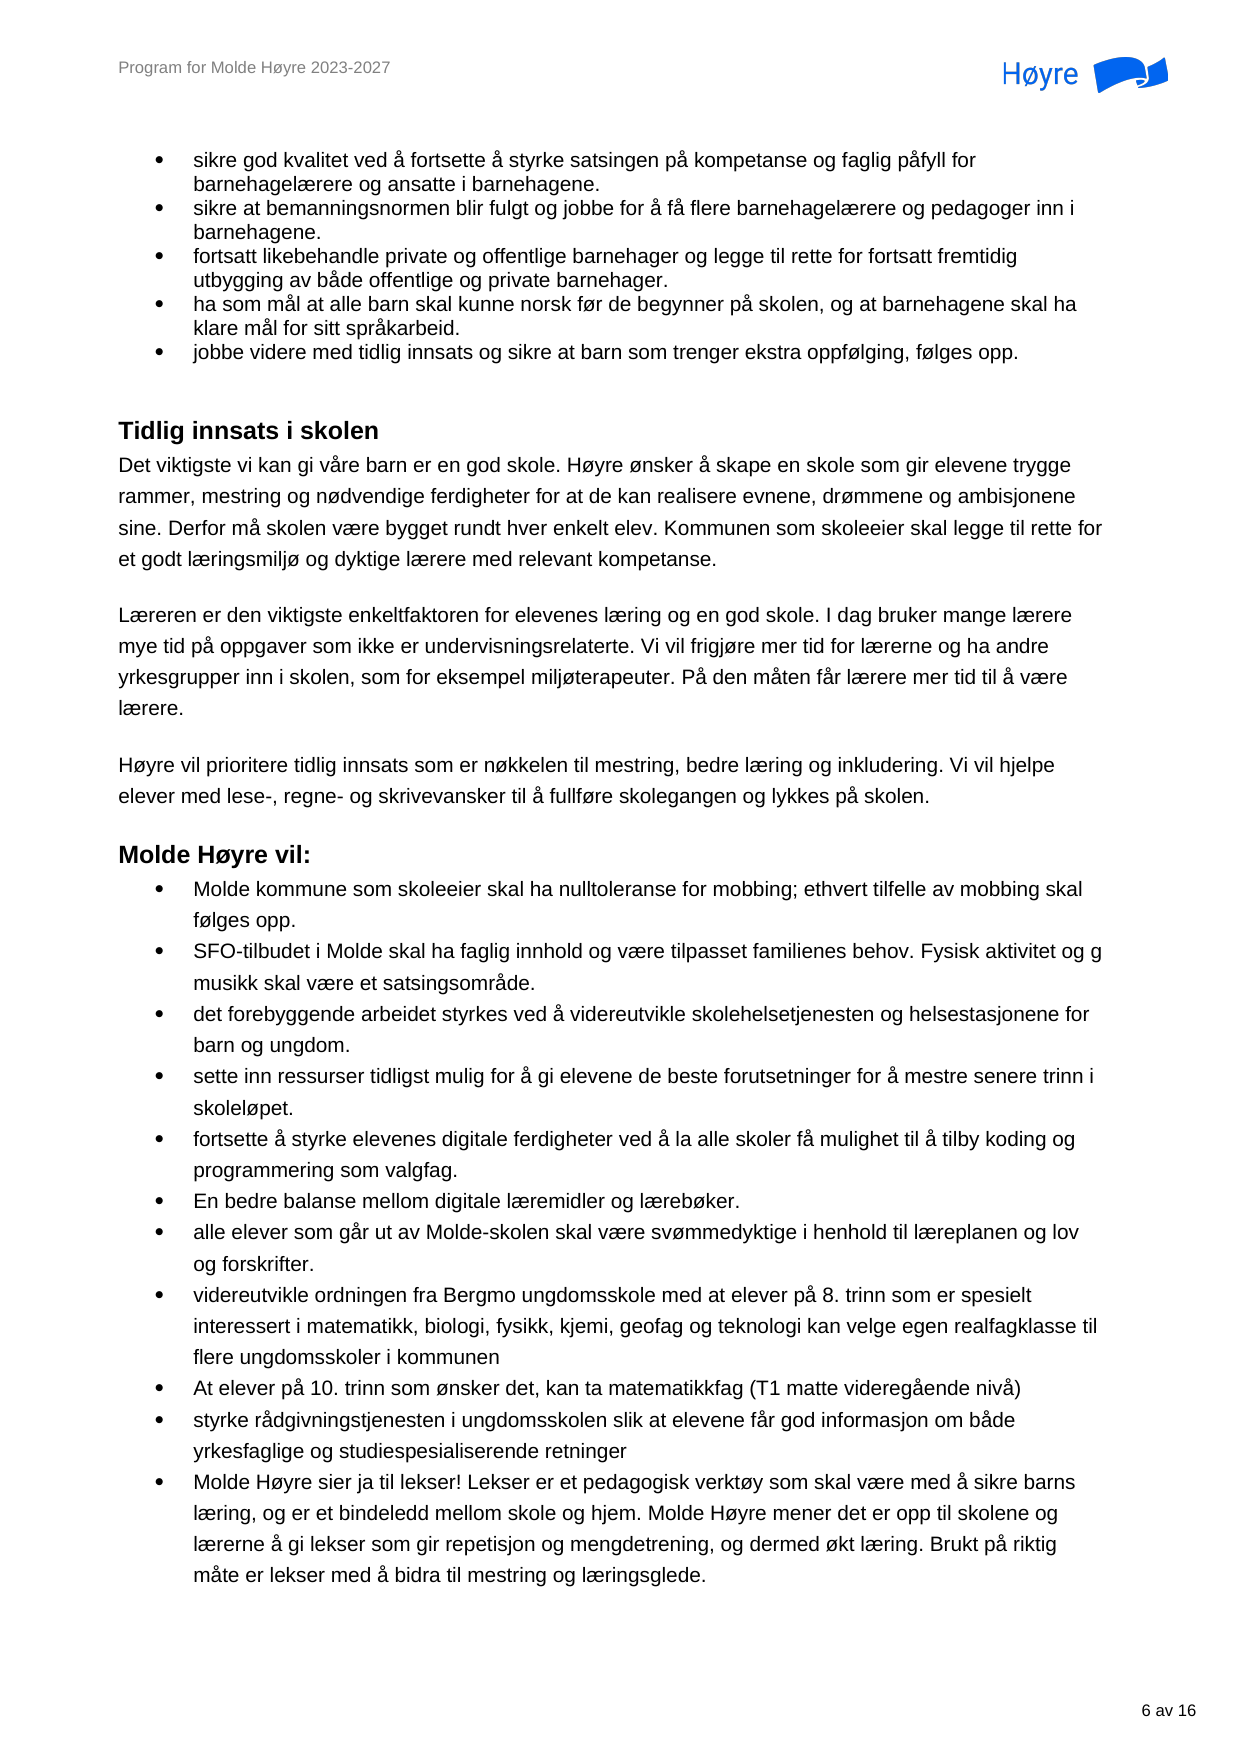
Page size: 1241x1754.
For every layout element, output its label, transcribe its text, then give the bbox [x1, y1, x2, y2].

text Det viktigste vi kan gi våre barn er en god skole. Høyre ønsker å skape en skole som gir elevene trygge rammer, mestring og nødvendige ferdigheter for at de kan realisere evnene, drømmene og ambisjonene sine. Derfor må skolen være bygget rundt hver enkelt elev. Kommunen som skoleeier skal legge til rette for et godt læringsmiljø og dyktige lærere med relevant kompetanse. [118, 453, 1104, 571]
text Læreren er den viktigste enkeltfaktoren for elevenes læring og en god skole. I dag bruker mange lærere mye tid på oppgaver som ikke er undervisningsrelaterte. Vi vil frigjøre mer tid for lærerne og ha andre yrkesgrupper inn i skolen, som for eksempel miljøterapeuter. På den måten får lærere mer tid til å være lærere. [118, 603, 1104, 720]
list SFO-tilbudet i Molde skal ha faglig innhold og være tilpasset familienes behov. Fysisk aktivitet og g musikk skal være et satsingsområde. [156, 939, 1104, 994]
list sikre god kvalitet ved å fortsette å styrke satsingen på kompetanse og faglig påfyll for barnehagelærere og ansatte i barnehagene. [156, 148, 1104, 196]
list En bedre balanse mellom digitale læremidler og lærebøker. [156, 1189, 1104, 1213]
list videreutvikle ordningen fra Bergmo ungdomsskole med at elever på 8. trinn som er spesielt interessert i matematikk, biologi, fysikk, kjemi, geofag og teknologi kan velge egen realfagklasse til flere ungdomsskoler i kommunen [156, 1283, 1104, 1369]
list sette inn ressurser tidligst mulig for å gi elevene de beste forutsetninger for å mestre senere trinn i skoleløpet. [156, 1064, 1104, 1119]
subtitle Molde Høyre vil: [118, 840, 1104, 868]
text Høyre vil prioritere tidlig innsats som er nøkkelen til mestring, bedre læring og inkludering. Vi vil hjelpe elever med lese-, regne- og skrivevansker til å fullføre skolegangen og lykkes på skolen. [118, 752, 1104, 807]
list At elever på 10. trinn som ønsker det, kan ta matematikkfag (T1 matte videregående nivå) [156, 1376, 1104, 1400]
list jobbe videre med tidlig innsats og sikre at barn som trenger ekstra oppfølging, følges opp. [156, 340, 1104, 364]
list styrke rådgivningstjenesten i ungdomsskolen slik at elevene får god informasjon om både yrkesfaglige og studiespesialiserende retninger [156, 1407, 1104, 1463]
list ha som mål at alle barn skal kunne norsk før de begynner på skolen, og at barnehagene skal ha klare mål for sitt språkarbeid. [156, 292, 1104, 340]
list det forebyggende arbeidet styrkes ved å videreutvikle skolehelsetjenesten og helsestasjonene for barn og ungdom. [156, 1002, 1104, 1057]
list fortsatt likebehandle private og offentlige barnehager og legge til rette for fortsatt fremtidig utbygging av både offentlige og private barnehager. [156, 244, 1104, 292]
list fortsette å styrke elevenes digitale ferdigheter ved å la alle skoler få mulighet til å tilby koding og programmering som valgfag. [156, 1127, 1104, 1182]
subtitle Tidlig innsats i skolen [118, 416, 1104, 445]
list Molde kommune som skoleeier skal ha nulltoleranse for mobbing; ethvert tilfelle av mobbing skal følges opp. [156, 877, 1104, 932]
list sikre at bemanningsnormen blir fulgt og jobbe for å få flere barnehagelærere og pedagoger inn i barnehagene. [156, 196, 1104, 244]
list alle elever som går ut av Molde-skolen skal være svømmedyktige i henhold til læreplanen og lov og forskrifter. [156, 1220, 1104, 1275]
list Molde Høyre sier ja til lekser! Lekser er et pedagogisk verktøy som skal være med å sikre barns læring, og er et bindeledd mellom skole og hjem. Molde Høyre mener det er opp til skolene og lærerne å gi lekser som gir repetisjon og mengdetrening, og dermed økt læring. Brukt på riktig måte er lekser med å bidra til mestring og læringsglede. [156, 1470, 1104, 1587]
